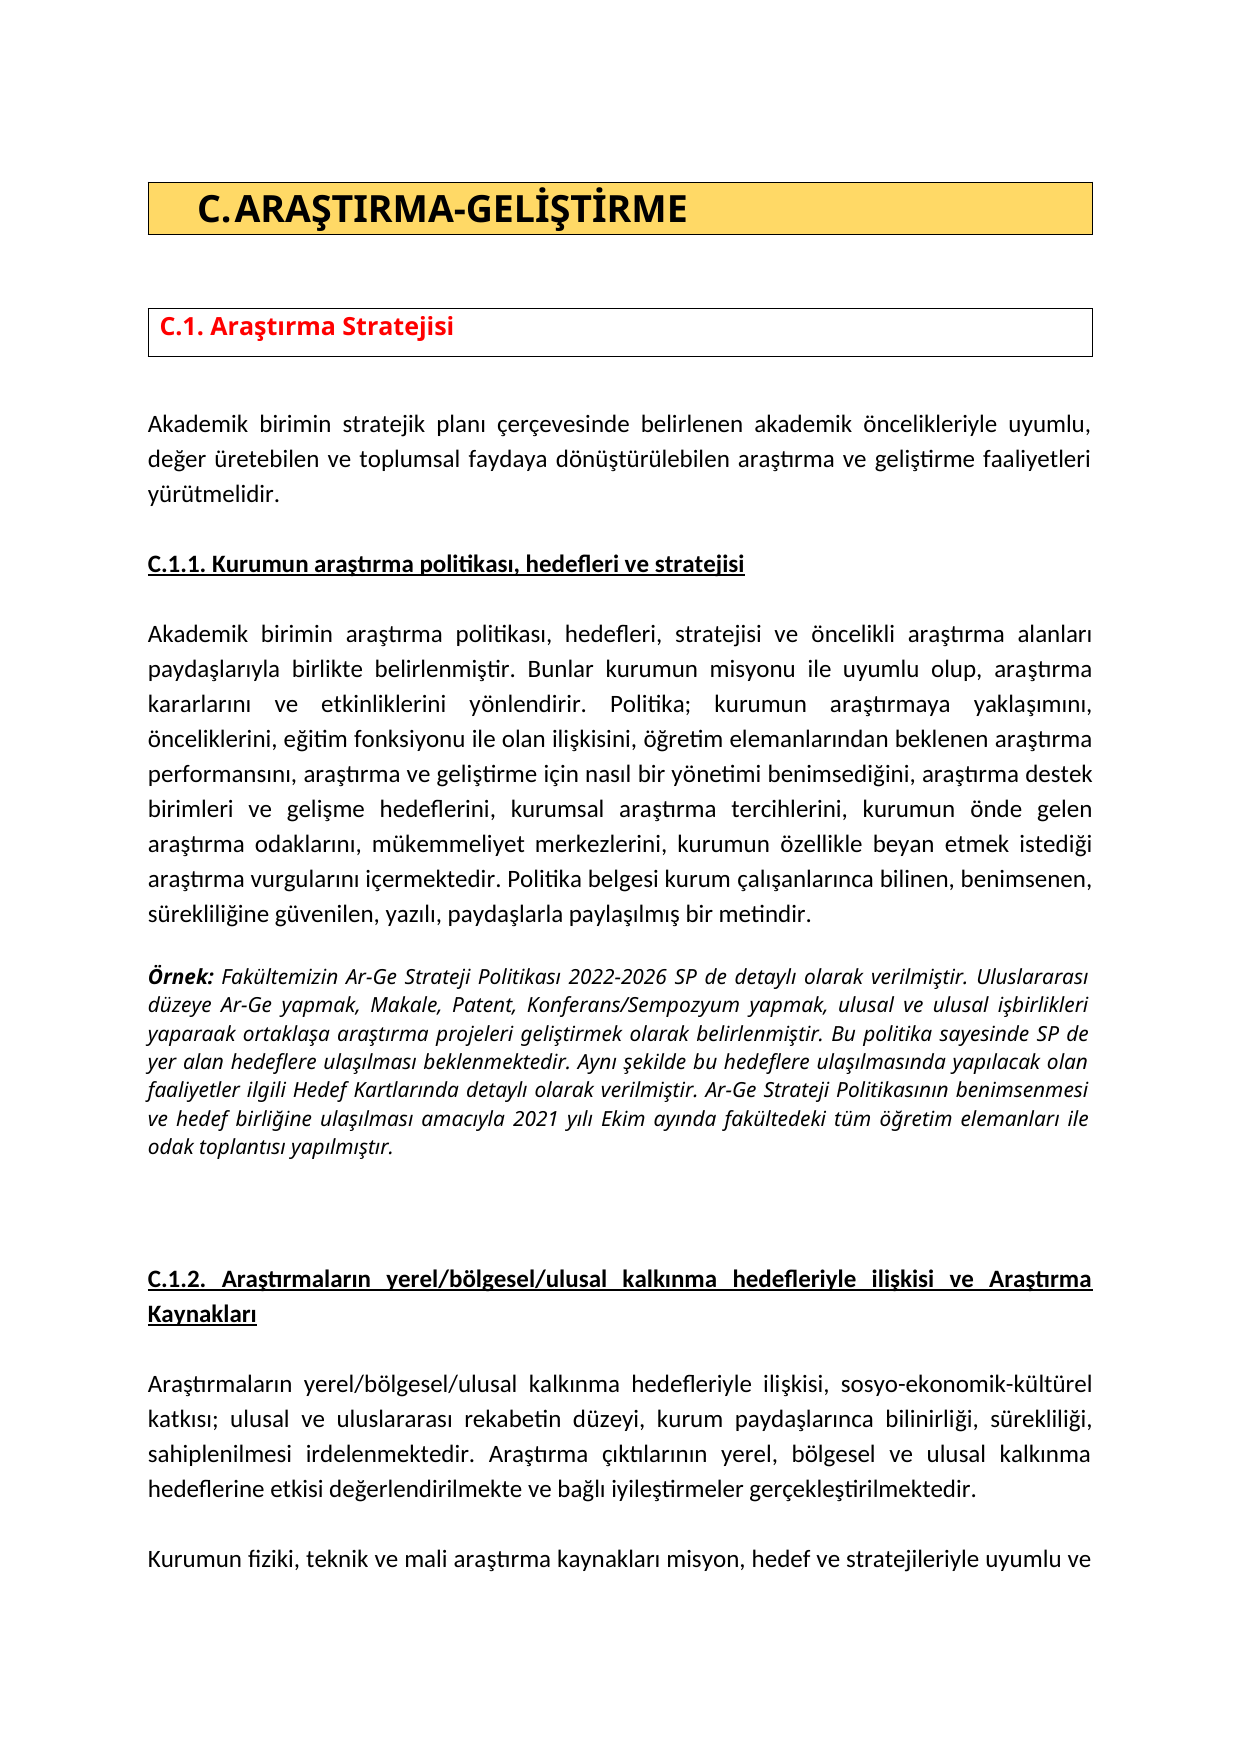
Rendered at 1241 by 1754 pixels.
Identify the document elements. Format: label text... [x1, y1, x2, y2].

text C.1.2. Araştırmaların yerel/bölgesel/ulusal kalkınma hedefleriyle ilişkisi ve Araştırma Kaynakları [148, 1291, 1093, 1328]
text Araştırmaların yerel/bölgesel/ulusal kalkınma hedefleriyle ilişkisi, sosyo-ekonomik-kültürel katkısı; ulusal ve uluslararası rekabetin düzeyi, kurum paydaşlarınca bilinirliği, sürekliliği, sahiplenilmesi irdelenmektedir. Araştırma çıktılarının yerel, bölgesel ve ulusal kalkınma hedeflerine etkisi değerlendirilmekte ve bağlı iyileştirmeler gerçekleştirilmektedir. [148, 1368, 1093, 1503]
text Akademik birimin araştırma politikası, hedefleri, stratejisi ve öncelikli araştırma alanları paydaşlarıyla birlikte belirlenmiştir. Bunlar kurumun misyonu ile uyumlu olup, araştırma kararlarını ve etkinliklerini yönlendirir. Politika; kurumun araştırmaya yaklaşımını, önceliklerini, eğitim fonksiyonu ile olan ilişkisini, öğretim elemanlarından beklenen araştırma performansını, araştırma ve geliştirme için nasıl bir yönetimi benimsediğini, araştırma destek birimleri ve gelişme hedeflerini, kurumsal araştırma tercihlerini, kurumun önde gelen araştırma odaklarını, mükemmeliyet merkezlerini, kurumun özellikle beyan etmek istediği araştırma vurgularını içermektedir. Politika belgesi kurum çalışanlarınca bilinen, benimsenen, sürekliliğine güvenilen, yazılı, paydaşlarla paylaşılmış bir metindir. [148, 618, 1093, 929]
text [148, 1543, 1093, 1573]
text Örnek: Fakültemizin Ar-Ge Strateji Politikası 2022-2026 SP de detaylı olarak verilmiştir. Uluslararası düzeye Ar-Ge yapmak, Makale, Patent, Konferans/Sempozyum yapmak, ulusal ve ulusal işbirlikleri yaparaak ortaklaşa araştırma projeleri geliştirmek olarak belirlenmiştir. Bu politika sayesinde SP de yer alan hedeflere ulaşılması beklenmektedir. Aynı şekilde bu hedeflere ulaşılmasında yapılacak olan faaliyetler ilgili Hedef Kartlarında detaylı olarak verilmiştir. Ar-Ge Strateji Politikasının benimsenmesi ve hedef birliğine ulaşılması amacıyla 2021 yılı Ekim ayında fakültedeki tüm öğretim elemanları ile odak toplantısı yapılmıştır. [148, 962, 1093, 1161]
text C.1.1. Kurumun araştırma politikası, hedefleri ve stratejisi [148, 548, 1093, 579]
table_header C.1. Araştırma Stratejisi [149, 309, 1092, 356]
text Akademik birimin stratejik planı çerçevesinde belirlenen akademik öncelikleriyle uyumlu, değer üretebilen ve toplumsal faydaya dönüştürülebilen araştırma ve geliştirme faaliyetleri yürütmelidir. [148, 408, 1093, 509]
table_header ARAŞTIRMA-GELİŞTİRME [149, 183, 1092, 234]
text C.1.2. Araştırmaların yerel/bölgesel/ulusal kalkınma hedefleriyle ilişkisi ve Araştırma Kaynakları [148, 1263, 1093, 1289]
